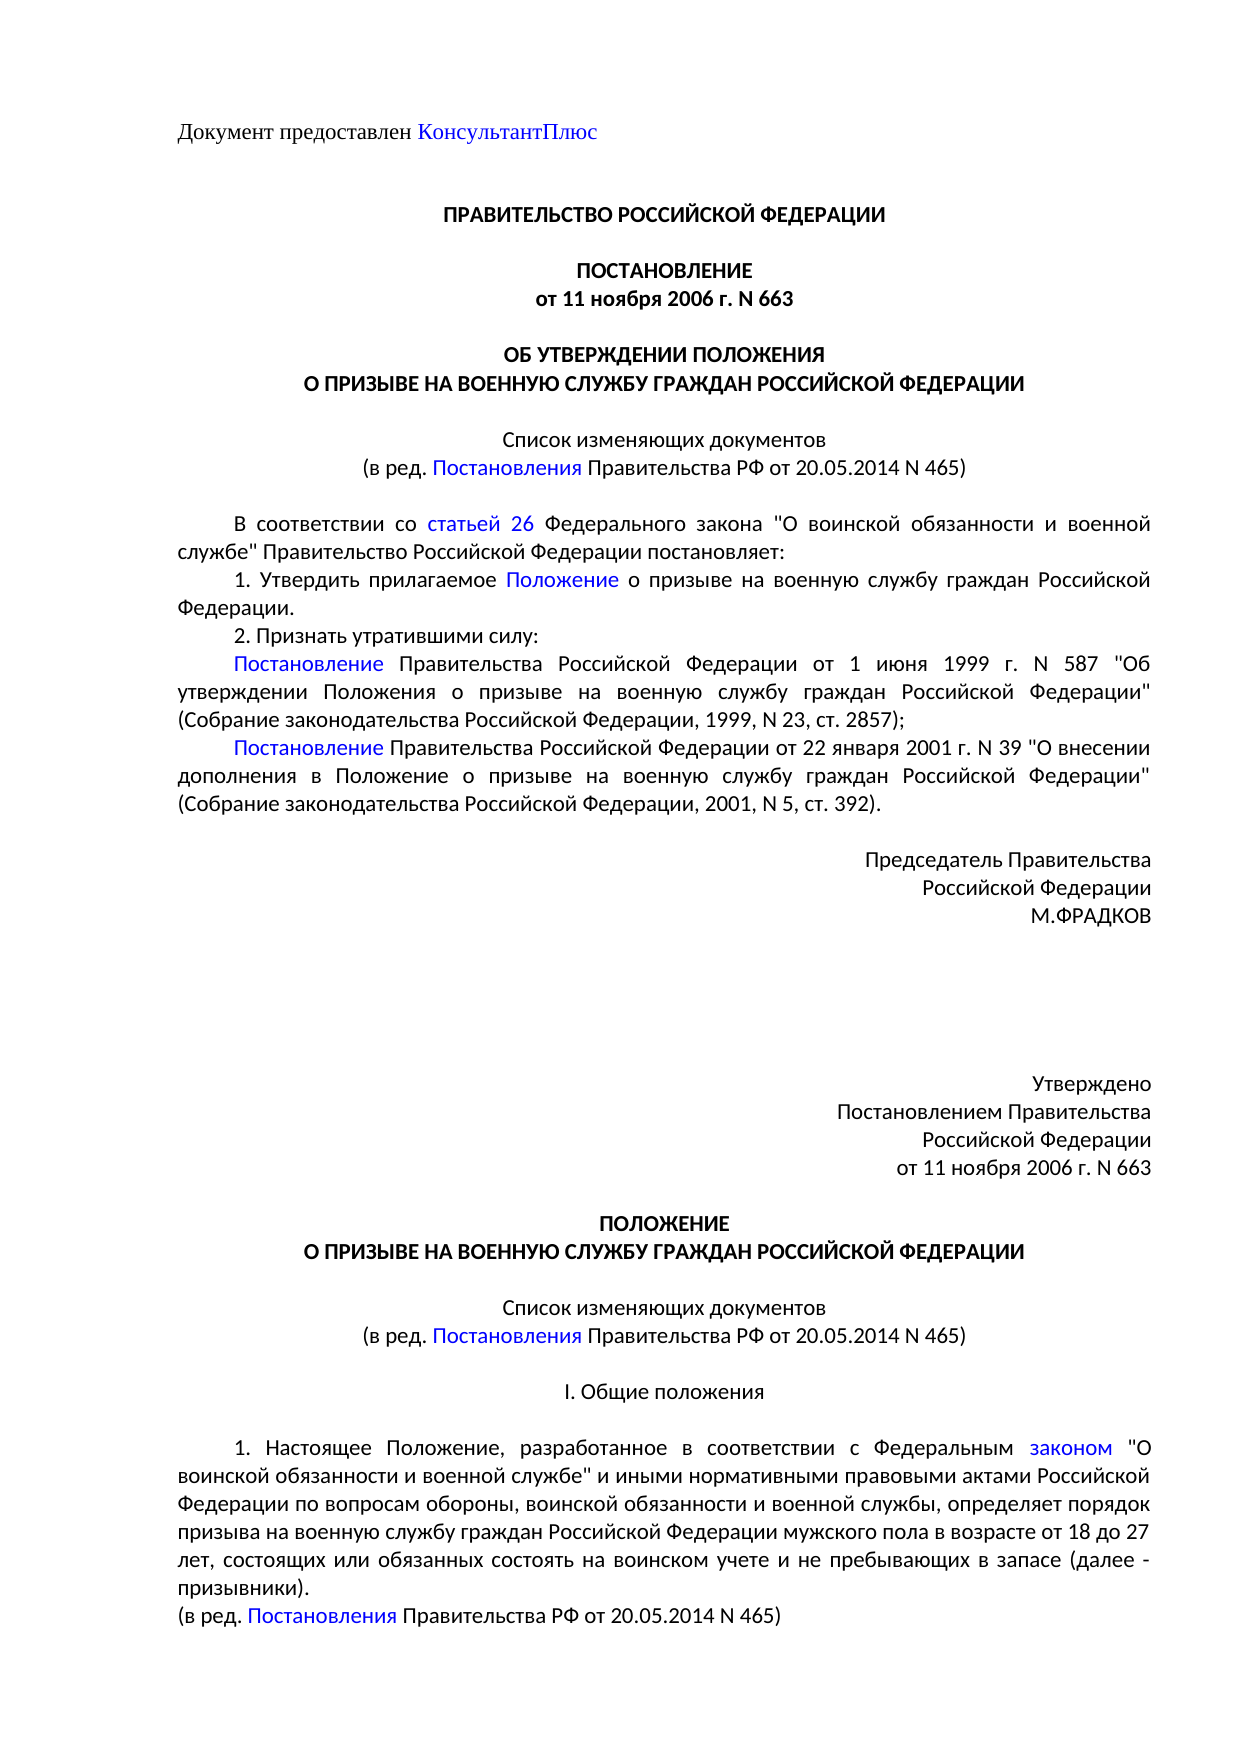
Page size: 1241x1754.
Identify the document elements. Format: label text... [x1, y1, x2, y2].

text Постановление Правительства Российской Федерации от 1 июня 1999 г. N 587 "Об утверждении Положения о призыве на военную службу граждан Российской Федерации" (Собрание законодательства Российской Федерации, 1999, N 23, ст. 2857); [177, 649, 1152, 733]
text Российской Федерации [177, 1125, 1152, 1153]
text М.ФРАДКОВ [177, 901, 1152, 929]
text от 11 ноября 2006 г. N 663 [177, 1153, 1152, 1181]
text 1. Утвердить прилагаемое Положение о призыве на военную службу граждан Российской Федерации. [177, 565, 1152, 621]
text Утверждено [177, 1069, 1152, 1097]
text В соответствии со статьей 26 Федерального закона "О воинской обязанности и военной службе" Правительство Российской Федерации постановляет: [177, 509, 1152, 565]
text О ПРИЗЫВЕ НА ВОЕННУЮ СЛУЖБУ ГРАЖДАН РОССИЙСКОЙ ФЕДЕРАЦИИ [177, 1237, 1152, 1265]
text (в ред. Постановления Правительства РФ от 20.05.2014 N 465) [177, 1602, 1152, 1629]
text (в ред. Постановления Правительства РФ от 20.05.2014 N 465) [177, 453, 1152, 481]
text Документ предоставлен КонсультантПлюс [177, 118, 1152, 172]
text (в ред. Постановления Правительства РФ от 20.05.2014 N 465) [177, 1321, 1152, 1349]
text Российской Федерации [177, 873, 1152, 901]
text 1. Настоящее Положение, разработанное в соответствии с Федеральным законом "О воинской обязанности и военной службе" и иными нормативными правовыми актами Российской Федерации по вопросам обороны, воинской обязанности и военной службы, определяет порядок призыва на военную службу граждан Российской Федерации мужского пола в возрасте от 18 до 27 лет, состоящих или обязанных состоять на воинском учете и не пребывающих в запасе (далее - призывники). [177, 1433, 1152, 1602]
text Постановлением Правительства [177, 1097, 1152, 1125]
text ОБ УТВЕРЖДЕНИИ ПОЛОЖЕНИЯ [177, 341, 1152, 369]
text Список изменяющих документов [177, 425, 1152, 453]
text I. Общие положения [177, 1377, 1152, 1405]
text Список изменяющих документов [177, 1293, 1152, 1321]
text 2. Признать утратившими силу: [177, 621, 1152, 649]
text ПРАВИТЕЛЬСТВО РОССИЙСКОЙ ФЕДЕРАЦИИ [177, 201, 1152, 228]
text ПОСТАНОВЛЕНИЕ [177, 257, 1152, 284]
text от 11 ноября 2006 г. N 663 [177, 284, 1152, 313]
text Председатель Правительства [177, 845, 1152, 873]
text О ПРИЗЫВЕ НА ВОЕННУЮ СЛУЖБУ ГРАЖДАН РОССИЙСКОЙ ФЕДЕРАЦИИ [177, 369, 1152, 397]
text ПОЛОЖЕНИЕ [177, 1209, 1152, 1237]
text Постановление Правительства Российской Федерации от 22 января 2001 г. N 39 "О внесении дополнения в Положение о призыве на военную службу граждан Российской Федерации" (Собрание законодательства Российской Федерации, 2001, N 5, ст. 392). [177, 733, 1152, 817]
